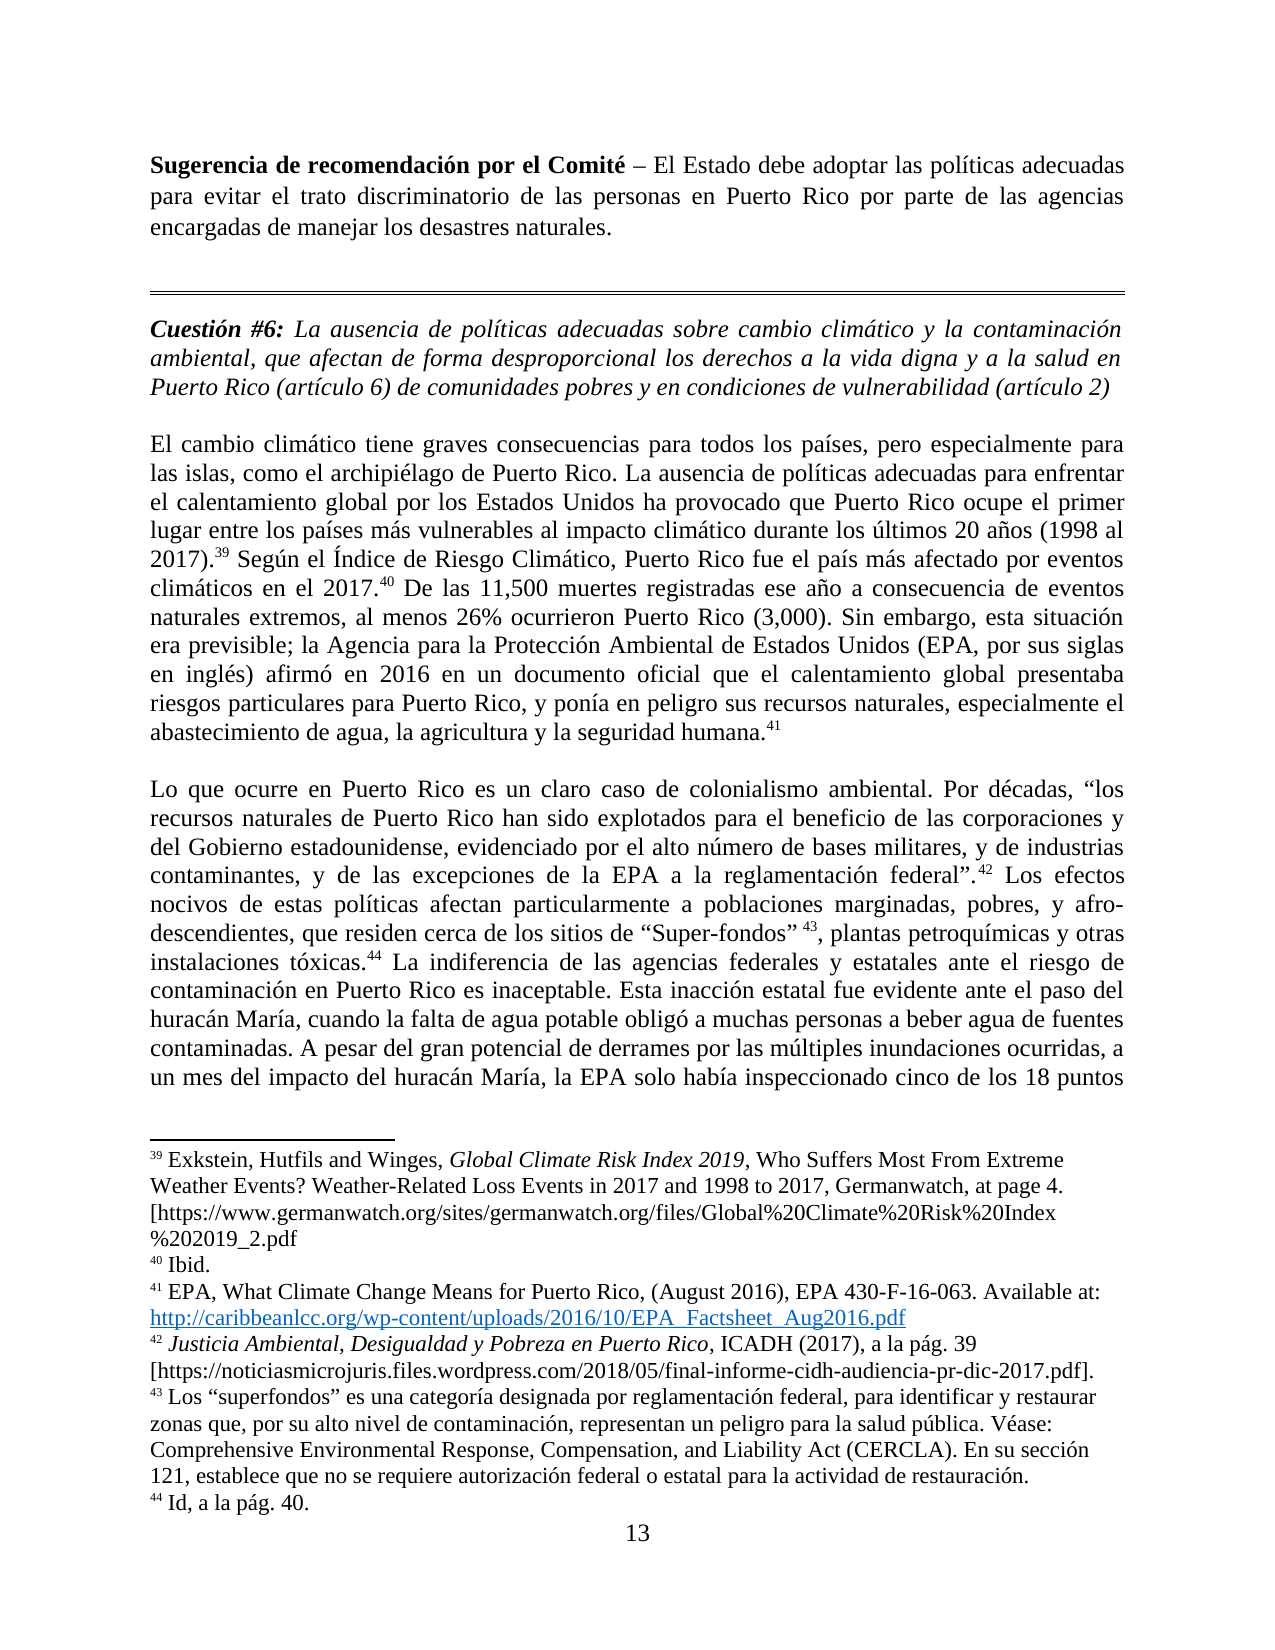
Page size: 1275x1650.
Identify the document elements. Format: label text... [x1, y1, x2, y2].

text Cuestión #6: La ausencia de políticas adecuadas sobre cambio climático y la contaminación ambiental, que afectan de forma desproporcional los derechos a la vida digna y a la salud en Puerto Rico (artículo 6) de comunidades pobres y en condiciones de vulnerabilidad (artículo 2) [150, 314, 1125, 401]
text Lo que ocurre en Puerto Rico es un claro caso de colonialismo ambiental. Por décadas, “los recursos naturales de Puerto Rico han sido explotados para el beneficio de las corporaciones y del Gobierno estadounidense, evidenciado por el alto número de bases militares, y de industrias contaminantes, y de las excepciones de la EPA a la reglamentación federal”. Los efectos nocivos de estas políticas afectan particularmente a poblaciones marginadas, pobres, y afro-descendientes, que residen cerca de los sitios de “Super-fondos” , plantas petroquímicas y otras instalaciones tóxicas. La indiferencia de las agencias federales y estatales ante el riesgo de contaminación en Puerto Rico es inaceptable. Esta inacción estatal fue evidente ante el paso del huracán María, cuando la falta de agua potable obligó a muchas personas a beber agua de fuentes contaminadas. A pesar del gran potencial de derrames por las múltiples inundaciones ocurridas, a un mes del impacto del huracán María, la EPA solo había inspeccionado cinco de los 18 puntos de desechos tóxicos (Super-Fondo) en Puerto Rico, y los hallazgos de estas inspecciones no fueron publicados. [150, 774, 1125, 1091]
text Sugerencia de recomendación por el Comité – El Estado debe adoptar las políticas adecuadas para evitar el trato discriminatorio de las personas en Puerto Rico por parte de las agencias encargadas de manejar los desastres naturales. [150, 150, 1125, 241]
text El cambio climático tiene graves consecuencias para todos los países, pero especialmente para las islas, como el archipiélago de Puerto Rico. La ausencia de políticas adecuadas para enfrentar el calentamiento global por los Estados Unidos ha provocado que Puerto Rico ocupe el primer lugar entre los países más vulnerables al impacto climático durante los últimos 20 años (1998 al 2017). Según el Índice de Riesgo Climático, Puerto Rico fue el país más afectado por eventos climáticos en el 2017. De las 11,500 muertes registradas ese año a consecuencia de eventos naturales extremos, al menos 26% ocurrieron Puerto Rico (3,000). Sin embargo, esta situación era previsible; la Agencia para la Protección Ambiental de Estados Unidos (EPA, por sus siglas en inglés) afirmó en 2016 en un documento oficial que el calentamiento global presentaba riesgos particulares para Puerto Rico, y ponía en peligro sus recursos naturales, especialmente el abastecimiento de agua, la agricultura y la seguridad humana. [150, 429, 1125, 746]
